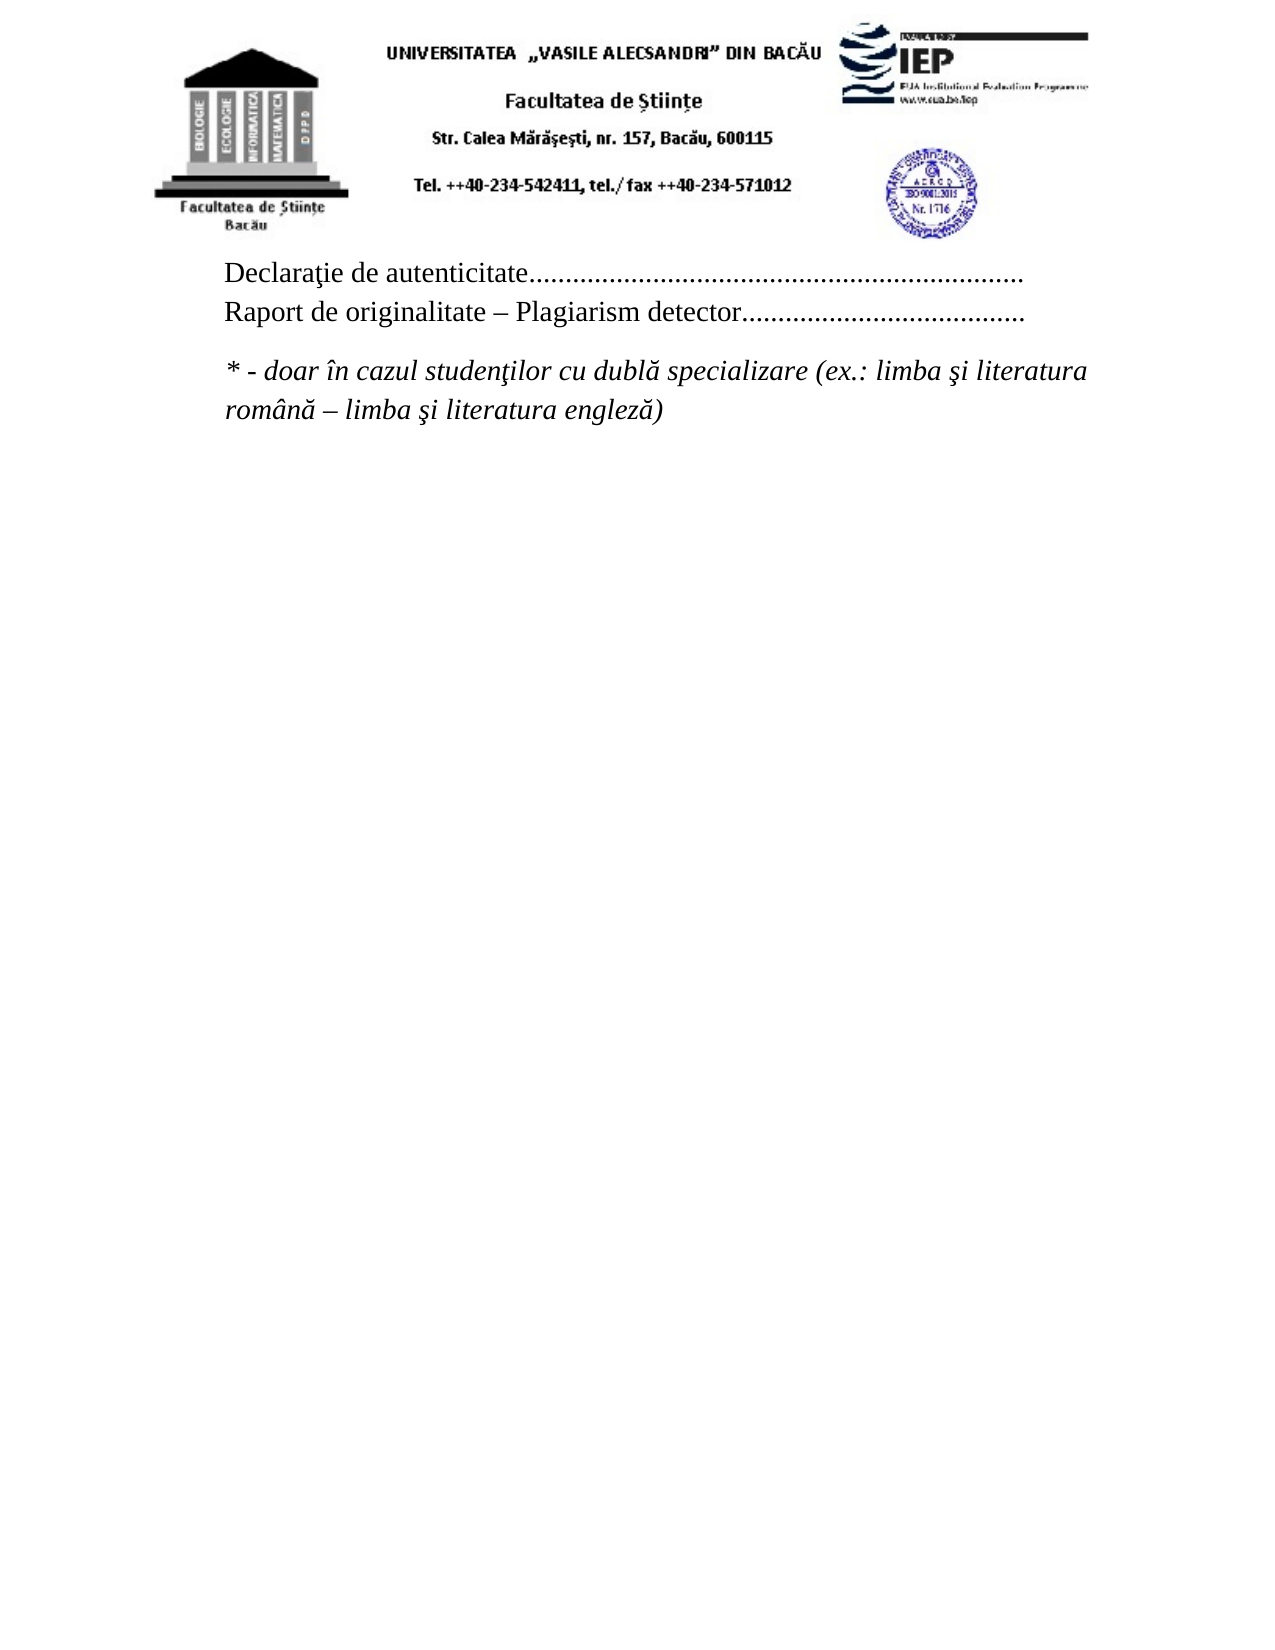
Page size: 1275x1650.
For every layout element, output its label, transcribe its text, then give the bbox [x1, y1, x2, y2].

text * - doar în cazul studenţilor cu dublă specializare (ex.: limba şi literatura română – limba şi literatura engleză) [225, 353, 1125, 425]
picture [150, 14, 1104, 256]
list Raport de originalitate – Plagiarism detector....................................... [224, 294, 1125, 327]
list Declaraţie de autenticitate.................................................................... [224, 255, 1125, 289]
